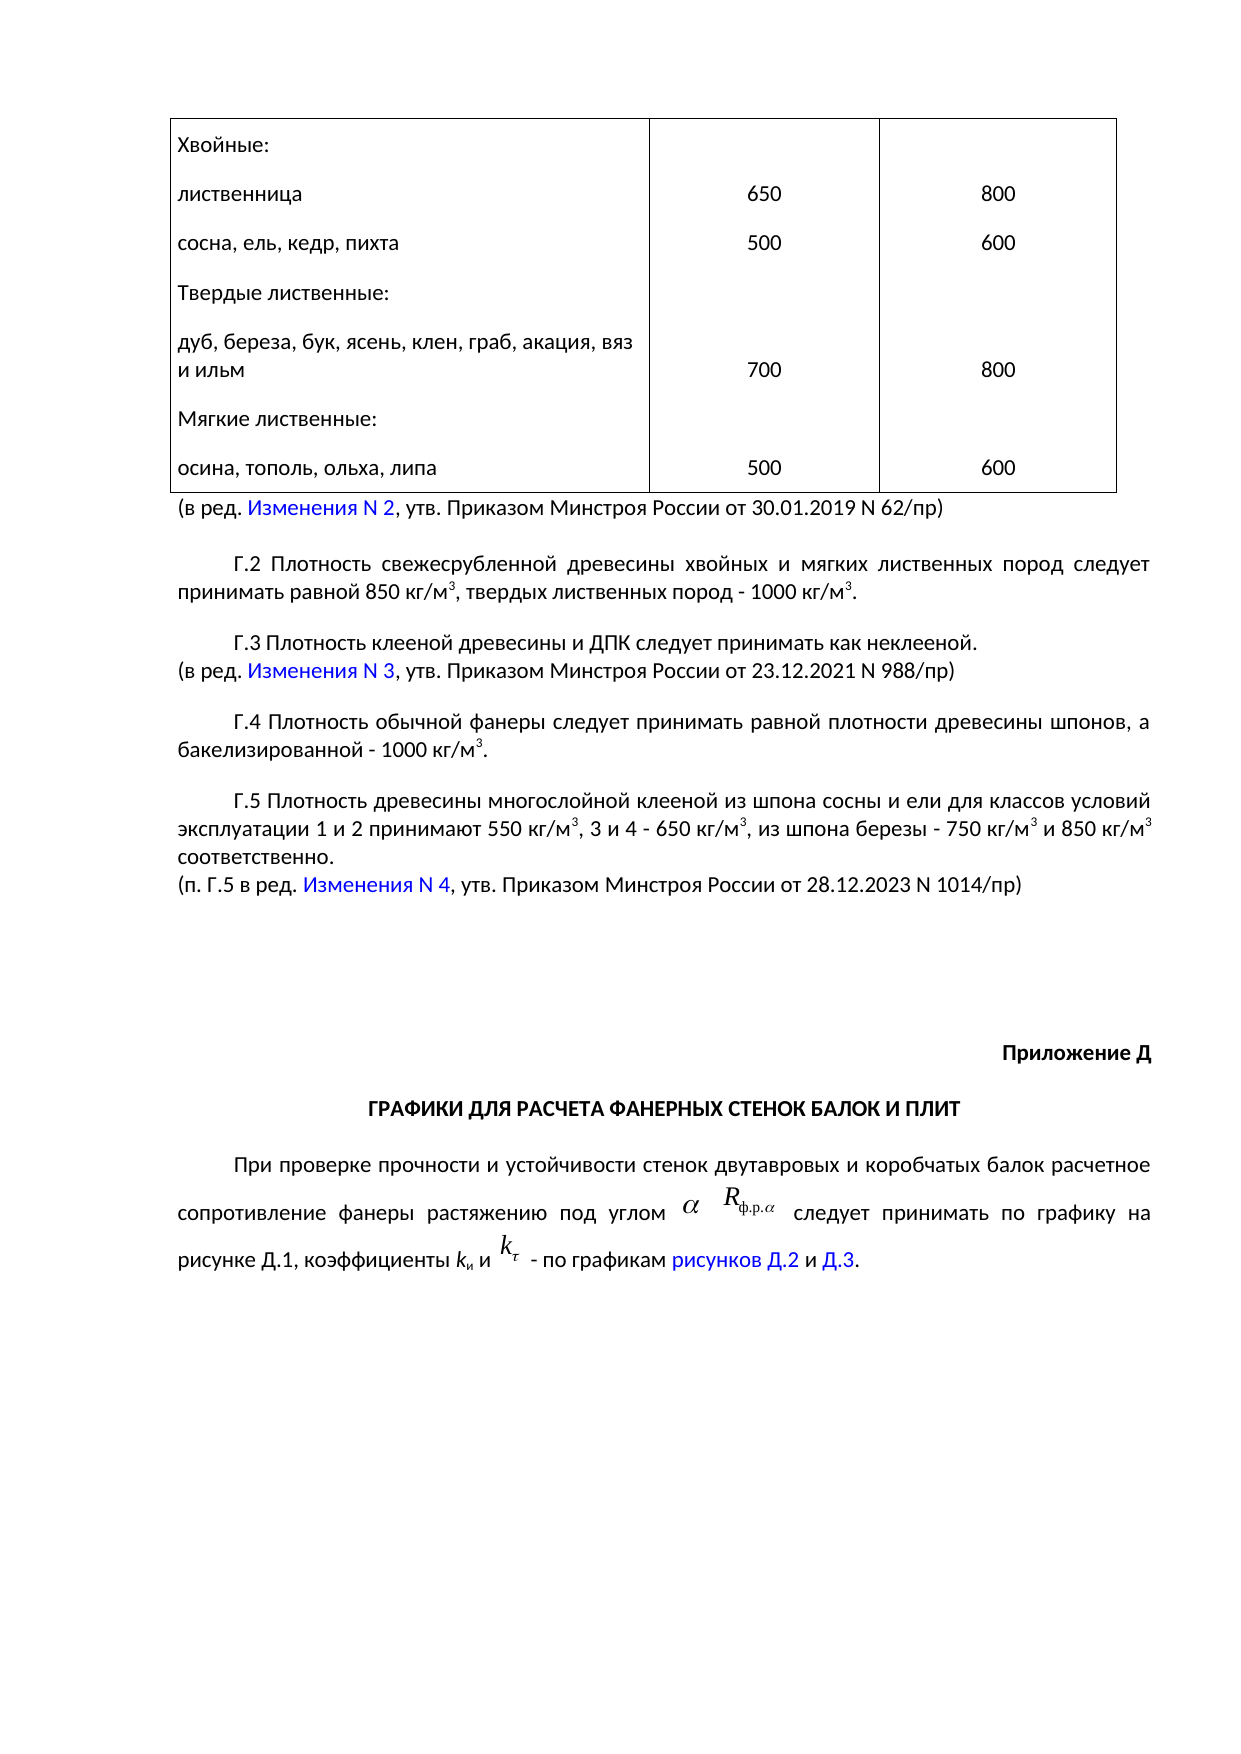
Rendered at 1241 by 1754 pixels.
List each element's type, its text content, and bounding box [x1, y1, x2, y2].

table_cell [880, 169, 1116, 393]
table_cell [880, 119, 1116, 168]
text Г.5 Плотность древесины многослойной клееной из шпона сосны и ели для классов условий эксплуатации 1 и 2 принимают 550 кг/м3, 3 и 4 - 650 кг/м3, из шпона березы - 750 кг/м3 и 850 кг/м3 соответственно. [177, 786, 1152, 870]
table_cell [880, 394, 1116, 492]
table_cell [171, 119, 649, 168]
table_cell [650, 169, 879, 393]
title ГРАФИКИ ДЛЯ РАСЧЕТА ФАНЕРНЫХ СТЕНОК БАЛОК И ПЛИТ [177, 1094, 1152, 1122]
text Г.4 Плотность обычной фанеры следует принимать равной плотности древесины шпонов, а бакелизированной - 1000 кг/м3. [177, 707, 1152, 763]
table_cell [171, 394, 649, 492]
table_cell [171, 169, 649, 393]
text (п. Г.5 в ред. Изменения N 4, утв. Приказом Минстроя России от 28.12.2023 N 1014/пр) [177, 870, 1152, 898]
text Г.2 Плотность свежесрубленной древесины хвойных и мягких лиственных пород следует принимать равной 850 кг/м3, твердых лиственных пород - 1000 кг/м3. [177, 549, 1152, 605]
text (в ред. Изменения N 3, утв. Приказом Минстроя России от 23.12.2021 N 988/пр) [177, 656, 1152, 684]
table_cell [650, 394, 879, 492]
text При проверке прочности и устойчивости стенок двутавровых и коробчатых балок расчетное сопротивление фанеры растяжению под углом следует принимать по графику на рисунке Д.1, коэффициенты kи и - по графикам рисунков Д.2 и Д.3. [177, 1150, 1152, 1273]
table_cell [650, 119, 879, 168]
text (в ред. Изменения N 2, утв. Приказом Минстроя России от 30.01.2019 N 62/пр) [177, 493, 1152, 521]
text Г.3 Плотность клееной древесины и ДПК следует принимать как неклееной. [177, 628, 1152, 656]
text Приложение Д [177, 1038, 1152, 1066]
